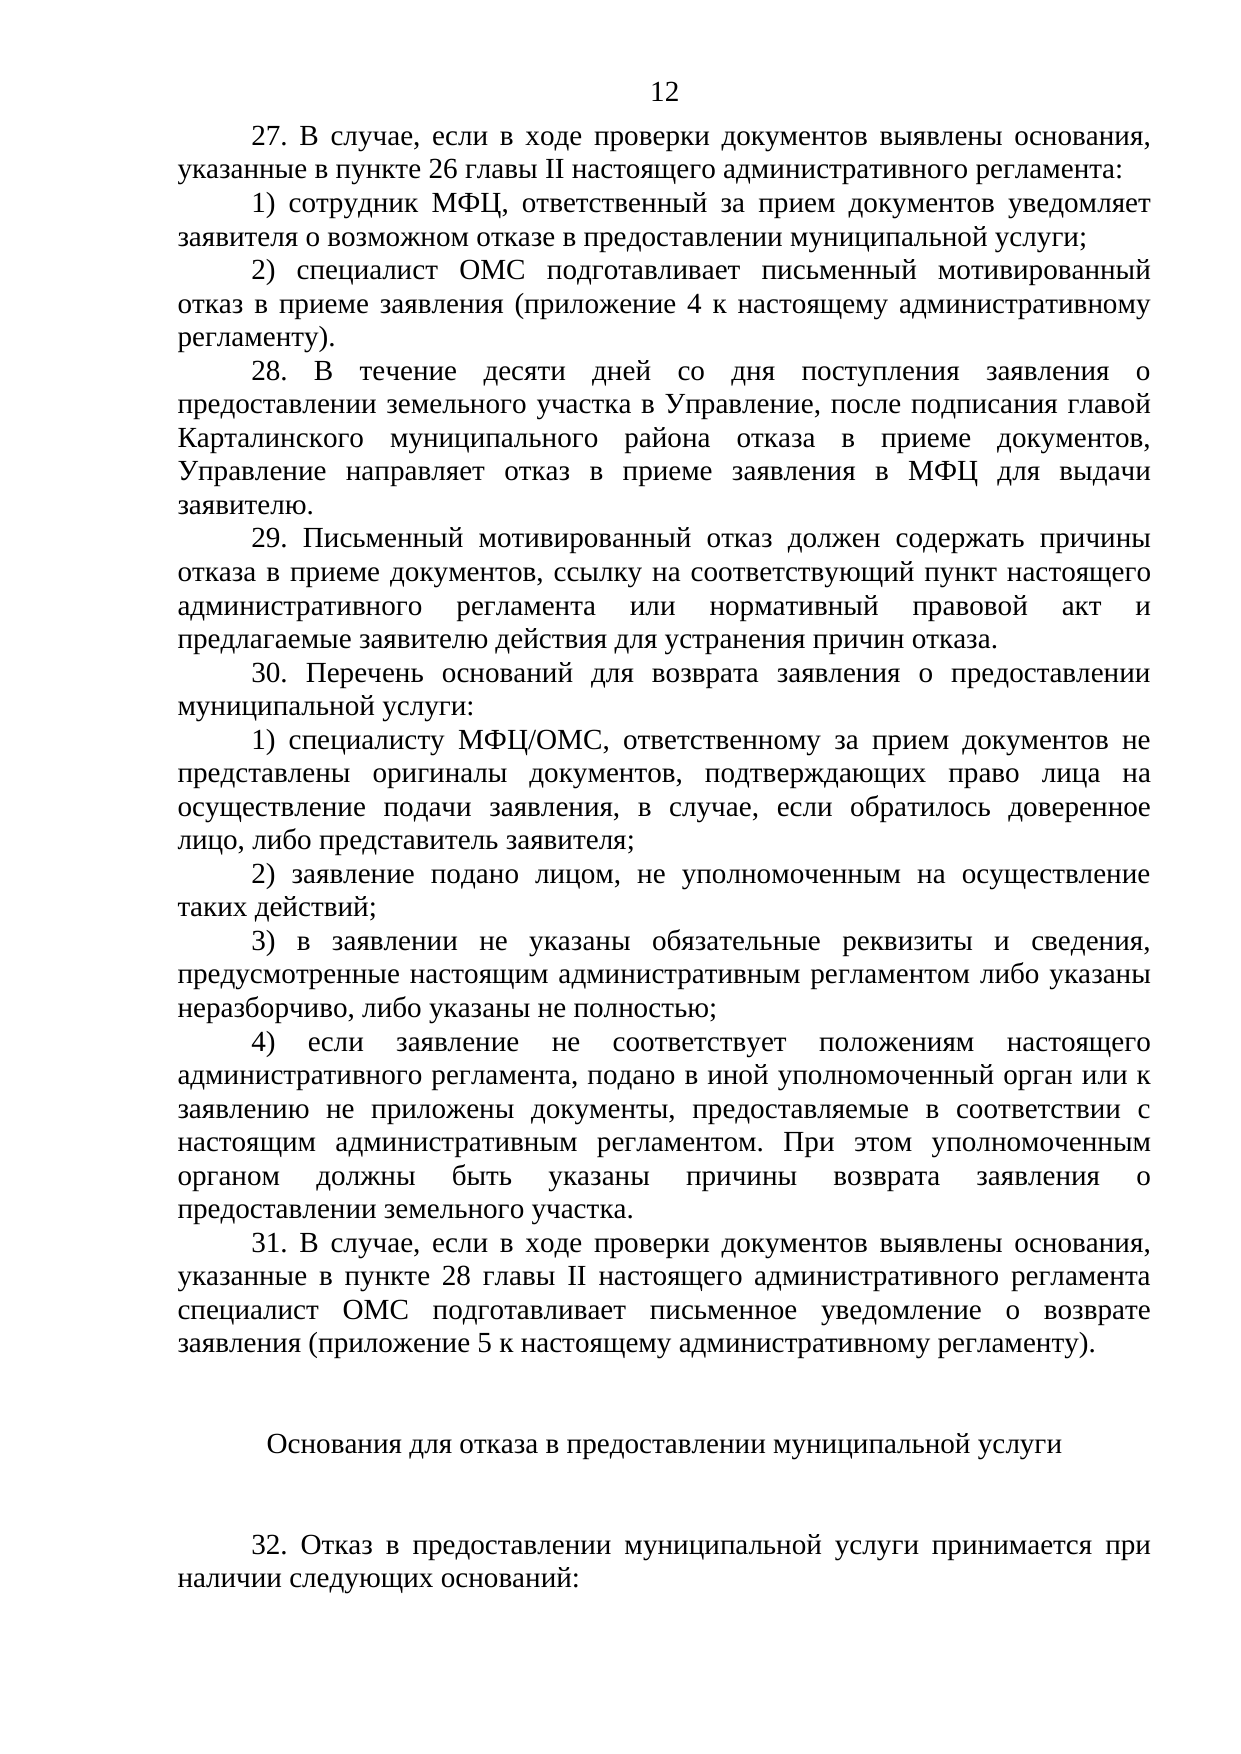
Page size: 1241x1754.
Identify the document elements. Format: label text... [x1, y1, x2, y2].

text 31. В случае, если в ходе проверки документов выявлены основания, указанные в пункте 28 главы II настоящего административного регламента специалист ОМС подготавливает письменное уведомление о возврате заявления (приложение 5 к настоящему административному регламенту). [177, 1225, 1152, 1359]
text 3) в заявлении не указаны обязательные реквизиты и сведения, предусмотренные настоящим административным регламентом либо указаны неразборчиво, либо указаны не полностью; [177, 923, 1152, 1024]
text 30. Перечень оснований для возврата заявления о предоставлении муниципальной услуги: [177, 655, 1152, 722]
text 27. В случае, если в ходе проверки документов выявлены основания, указанные в пункте 26 главы II настоящего административного регламента: [177, 118, 1152, 185]
text 2) специалист ОМС подготавливает письменный мотивированный отказ в приеме заявления (приложение 4 к настоящему административному регламенту). [177, 252, 1152, 353]
text 4) если заявление не соответствует положениям настоящего административного регламента, подано в иной уполномоченный орган или к заявлению не приложены документы, предоставляемые в соответствии с настоящим административным регламентом. При этом уполномоченным органом должны быть указаны причины возврата заявления о предоставлении земельного участка. [177, 1024, 1152, 1225]
text Основания для отказа в предоставлении муниципальной услуги [177, 1426, 1152, 1460]
text 1) сотрудник МФЦ, ответственный за прием документов уведомляет заявителя о возможном отказе в предоставлении муниципальной услуги; [177, 185, 1152, 252]
text 2) заявление подано лицом, не уполномоченным на осуществление таких действий; [177, 856, 1152, 923]
text 29. Письменный мотивированный отказ должен содержать причины отказа в приеме документов, ссылку на соответствующий пункт настоящего административного регламента или нормативный правовой акт и предлагаемые заявителю действия для устранения причин отказа. [177, 521, 1152, 655]
text 32. Отказ в предоставлении муниципальной услуги принимается при наличии следующих оснований: [177, 1527, 1152, 1594]
text 28. В течение десяти дней со дня поступления заявления о предоставлении земельного участка в Управление, после подписания главой Карталинского муниципального района отказа в приеме документов, Управление направляет отказ в приеме заявления в МФЦ для выдачи заявителю. [177, 353, 1152, 521]
text 1) специалисту МФЦ/ОМС, ответственному за прием документов не представлены оригиналы документов, подтверждающих право лица на осуществление подачи заявления, в случае, если обратилось доверенное лицо, либо представитель заявителя; [177, 722, 1152, 856]
